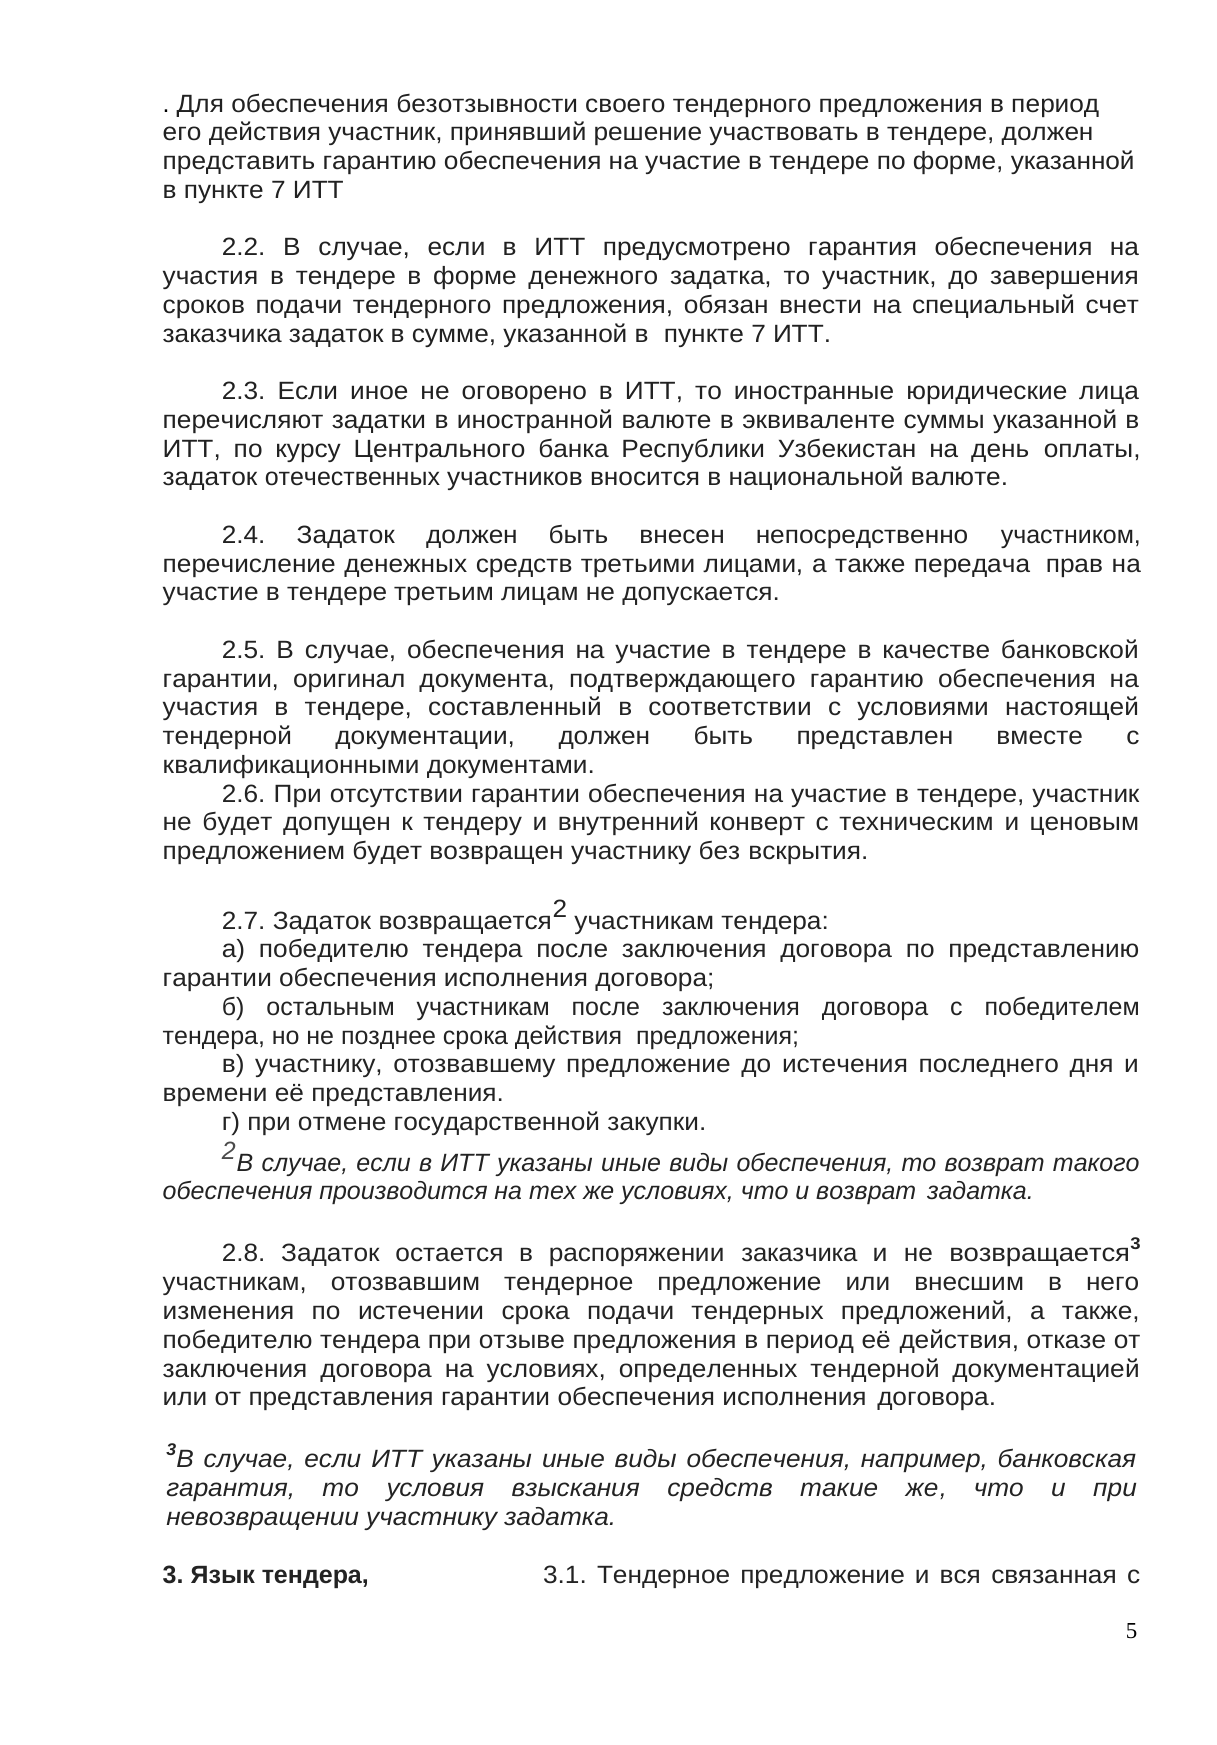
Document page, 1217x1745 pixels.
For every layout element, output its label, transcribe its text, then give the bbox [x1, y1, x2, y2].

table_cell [151, 1560, 473, 1588]
table_cell 2.1. Для обеспечения безотзывности своего тендерного предложения в период его действия участник, принявший решение участвовать в тендере, должен представить гарантию обеспечения на участие в тендере по форме, указанной в пункте 7 ИТТ 2.2. В случае, если в ИТТ предусмотрено гарантия обеспечения на участия в тендере в форме денежного задатка, то участник, до завершения сроков подачи тендерного предложения, обязан внести на специальный счет заказчика задаток в сумме, указанной в пункте 7 ИТТ. 2.3. Если иное не оговорено в ИТТ, то иностранные юридические лица перечисляют задатки в иностранной валюте в эквиваленте суммы указанной в ИТТ, по курсу Центрального банка Республики Узбекистан на день оплаты, задаток отечественных участников вносится в национальной валюте. 2.4. Задаток должен быть внесен непосредственно участником, перечисление денежных средств третьими лицами, а также передача прав на участие в тендере третьим лицам не допускается. 2.5. В случае, обеспечения на участие в тендере в качестве банковской гарантии, оригинал документа, подтверждающего гарантию обеспечения на участия в тендере, составленный в соответствии с условиями настоящей тендерной документации, должен быть представлен вместе с квалификационными документами. 2.6. При отсутствии гарантии обеспечения на участие в тендере, участник не будет допущен к тендеру и внутренний конверт с техническим и ценовым предложением будет возвращен участнику без вскрытия. 2.7. Задаток возвращается2 участникам тендера: а) победителю тендера после заключения договора по представлению гарантии обеспечения исполнения договора; б) остальным участникам после заключения договора с победителем тендера, но не позднее срока действия предложения; в) участнику, отозвавшему предложение до истечения последнего дня и времени её представления. г) при отмене государственной закупки. 2 В случае, если в ИТТ указаны иные виды обеспечения, то возврат такого обеспечения производится на тех же условиях, что и возврат задатка. 2.8. Задаток остается в распоряжении заказчика и не возвращается3 участникам, отозвавшим тендерное предложение или внесшим в него изменения по истечении срока подачи тендерных предложений, а также, победителю тендера при отзыве предложения в период её действия, отказе от заключения договора на условиях, определенных тендерной документацией или от представления гарантии обеспечения исполнения договора. 3В случае, если ИТТ указаны иные виды обеспечения, например, банковская гарантия, то условия взыскания средств такие же, что и при невозвращении участнику задатка. [151, 204, 1152, 1560]
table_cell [473, 1560, 1152, 1588]
